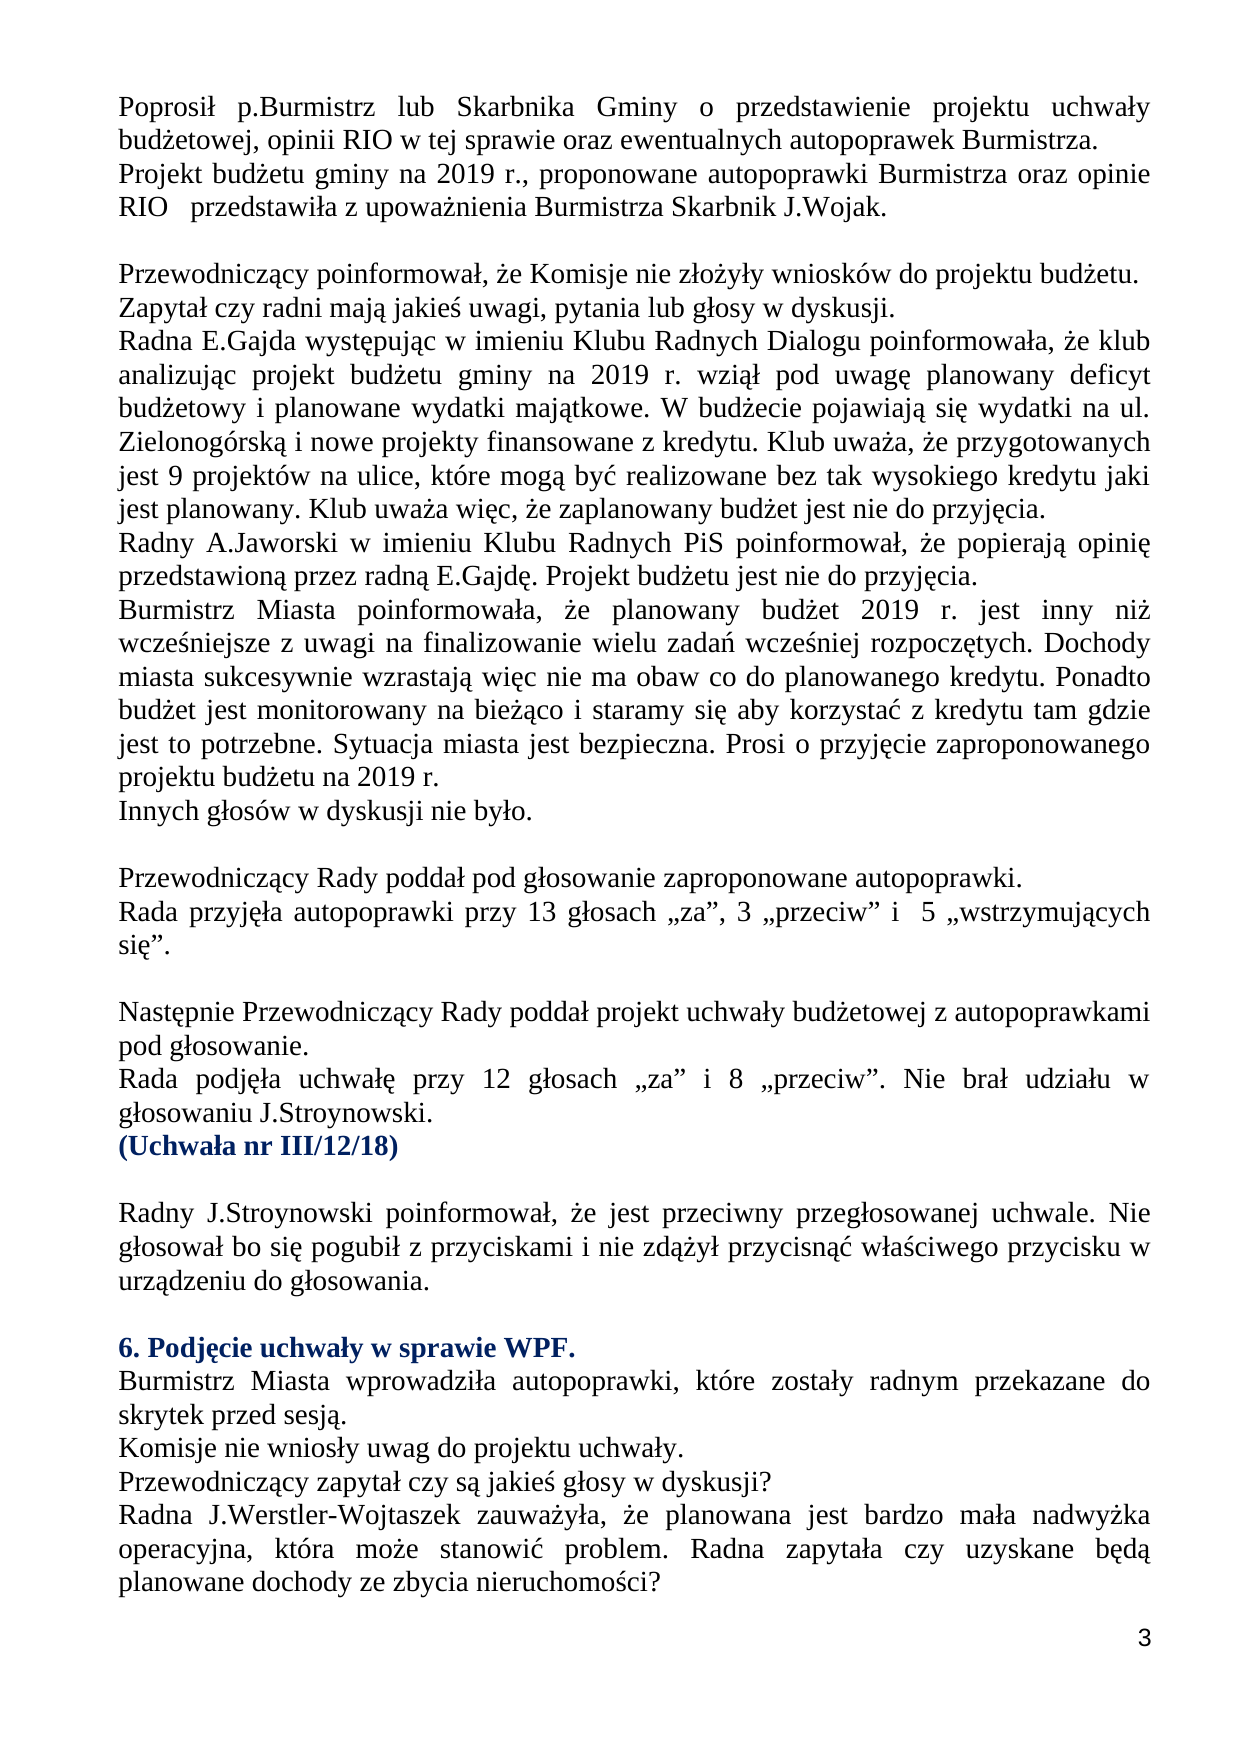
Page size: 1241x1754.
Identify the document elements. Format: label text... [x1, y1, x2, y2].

text Burmistrz Miasta poinformowała, że planowany budżet 2019 r. jest inny niż wcześniejsze z uwagi na finalizowanie wielu zadań wcześniej rozpoczętych. Dochody miasta sukcesywnie wzrastają więc nie ma obaw co do planowanego kredytu. Ponadto budżet jest monitorowany na bieżąco i staramy się aby korzystać z kredytu tam gdzie jest to potrzebne. Sytuacja miasta jest bezpieczna. Prosi o przyjęcie zaproponowanego projektu budżetu na 2019 r. [118, 592, 1152, 793]
text Przewodniczący Rady poddał pod głosowanie zaproponowane autopoprawki. [118, 860, 1152, 894]
text Radny A.Jaworski w imieniu Klubu Radnych PiS poinformował, że popierają opinię przedstawioną przez radną E.Gajdę. Projekt budżetu jest nie do przyjęcia. [118, 525, 1152, 592]
list 6. Podjęcie uchwały w sprawie WPF. [118, 1330, 1152, 1363]
text Radna J.Werstler-Wojtaszek zauważyła, że planowana jest bardzo mała nadwyżka operacyjna, która może stanowić problem. Radna zapytała czy uzyskane będą planowane dochody ze zbycia nieruchomości? [118, 1497, 1152, 1598]
text (Uchwała nr III/12/18) [118, 1128, 1152, 1162]
text Burmistrz Miasta wprowadziła autopoprawki, które zostały radnym przekazane do skrytek przed sesją. [118, 1363, 1152, 1430]
text Projekt budżetu gminy na 2019 r., proponowane autopoprawki Burmistrza oraz opinie RIO przedstawiła z upoważnienia Burmistrza Skarbnik J.Wojak. [118, 156, 1152, 223]
text Rada przyjęła autopoprawki przy 13 głosach „za”, 3 „przeciw” i 5 „wstrzymujących się”. [118, 894, 1152, 961]
text Zapytał czy radni mają jakieś uwagi, pytania lub głosy w dyskusji. [118, 290, 1152, 323]
text Następnie Przewodniczący Rady poddał projekt uchwały budżetowej z autopoprawkami pod głosowanie. [118, 994, 1152, 1061]
text Radna E.Gajda występując w imieniu Klubu Radnych Dialogu poinformowała, że klub analizując projekt budżetu gminy na 2019 r. wziął pod uwagę planowany deficyt budżetowy i planowane wydatki majątkowe. W budżecie pojawiają się wydatki na ul. Zielonogórską i nowe projekty finansowane z kredytu. Klub uważa, że przygotowanych jest 9 projektów na ulice, które mogą być realizowane bez tak wysokiego kredytu jaki jest planowany. Klub uważa więc, że zaplanowany budżet jest nie do przyjęcia. [118, 323, 1152, 525]
text Przewodniczący poinformował, że Komisje nie złożyły wniosków do projektu budżetu. [118, 256, 1152, 290]
text Komisje nie wniosły uwag do projektu uchwały. [118, 1430, 1152, 1464]
text Rada podjęła uchwałę przy 12 głosach „za” i 8 „przeciw”. Nie brał udziału w głosowaniu J.Stroynowski. [118, 1061, 1152, 1128]
text Radny J.Stroynowski poinformował, że jest przeciwny przegłosowanej uchwale. Nie głosował bo się pogubił z przyciskami i nie zdążył przycisnąć właściwego przycisku w urządzeniu do głosowania. [118, 1196, 1152, 1296]
text Poprosił p.Burmistrz lub Skarbnika Gminy o przedstawienie projektu uchwały budżetowej, opinii RIO w tej sprawie oraz ewentualnych autopoprawek Burmistrza. [118, 89, 1152, 156]
text Przewodniczący zapytał czy są jakieś głosy w dyskusji? [118, 1464, 1152, 1497]
text Innych głosów w dyskusji nie było. [118, 793, 1152, 827]
